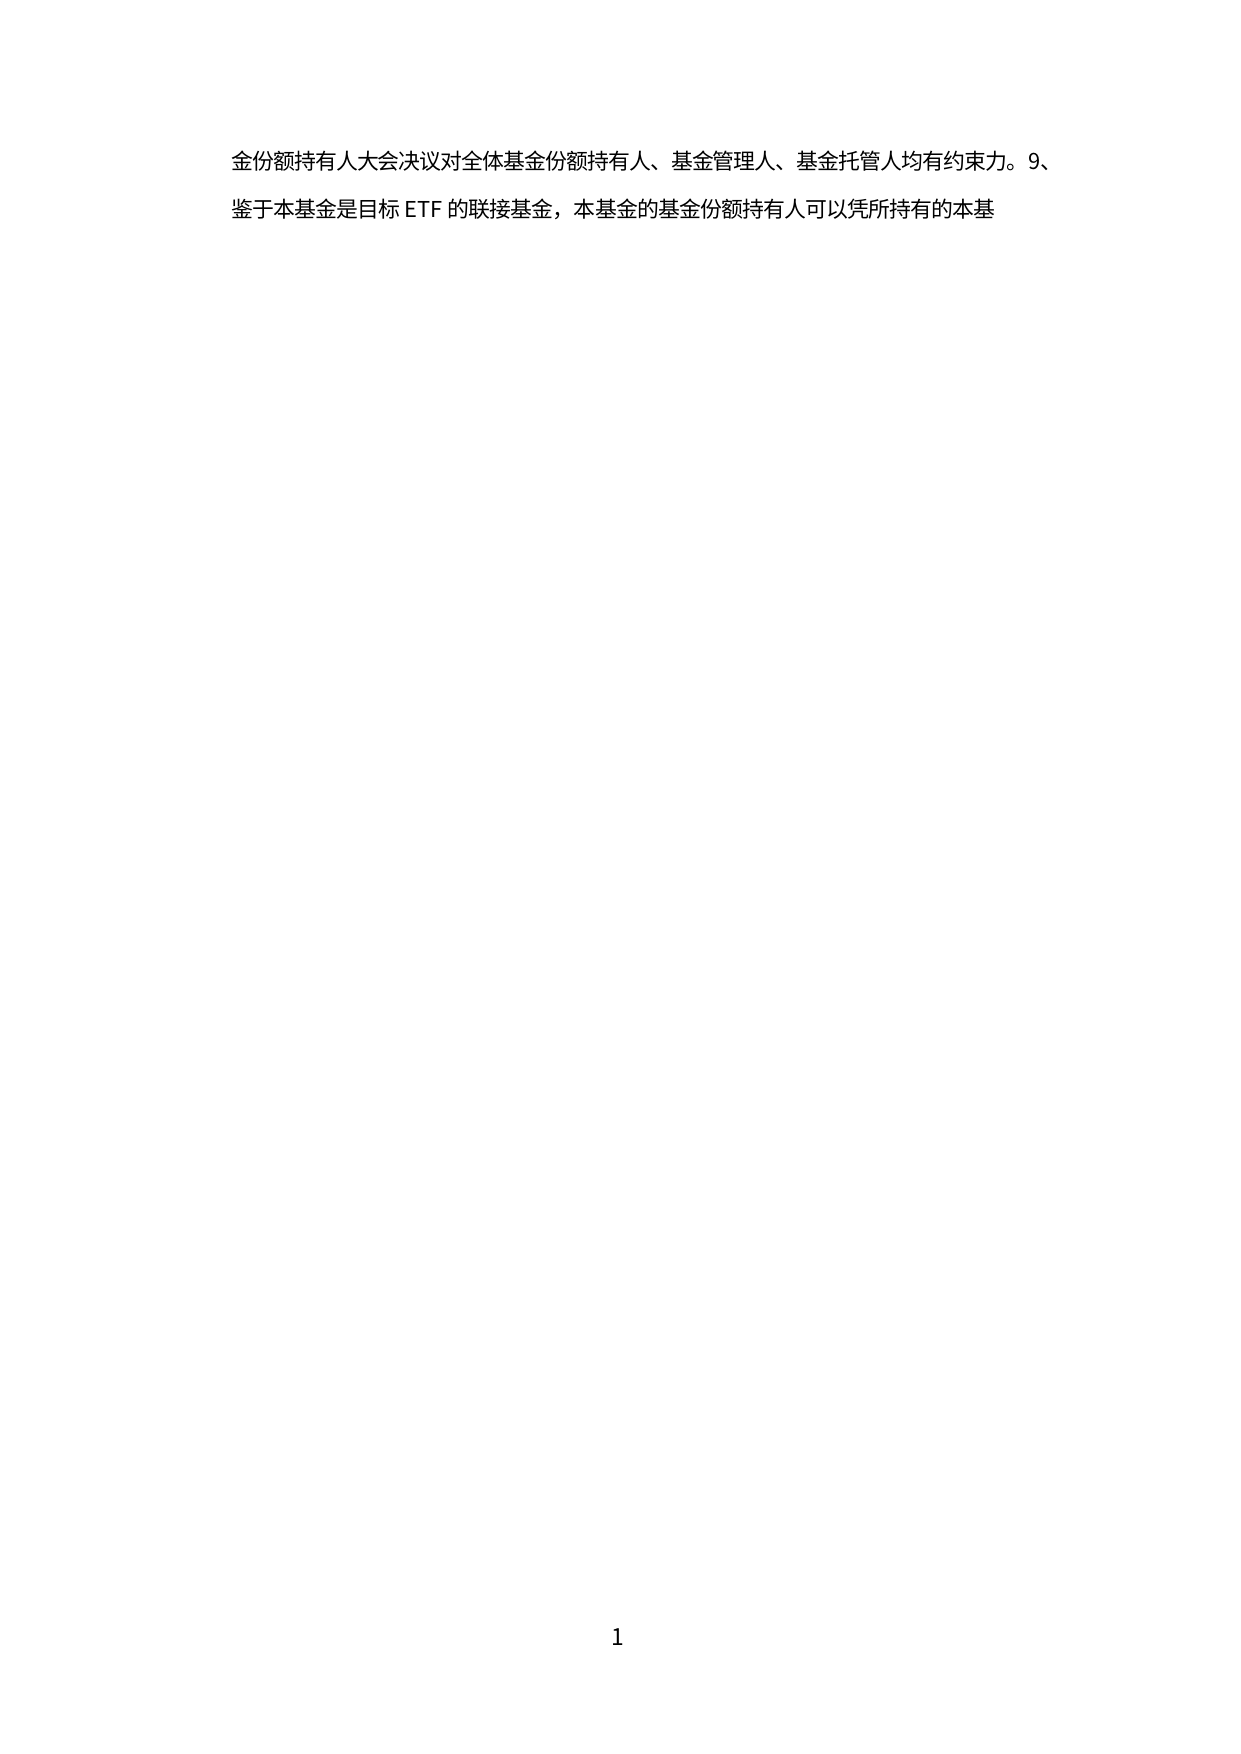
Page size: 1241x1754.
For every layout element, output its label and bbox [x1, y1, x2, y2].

text [231, 144, 1073, 223]
